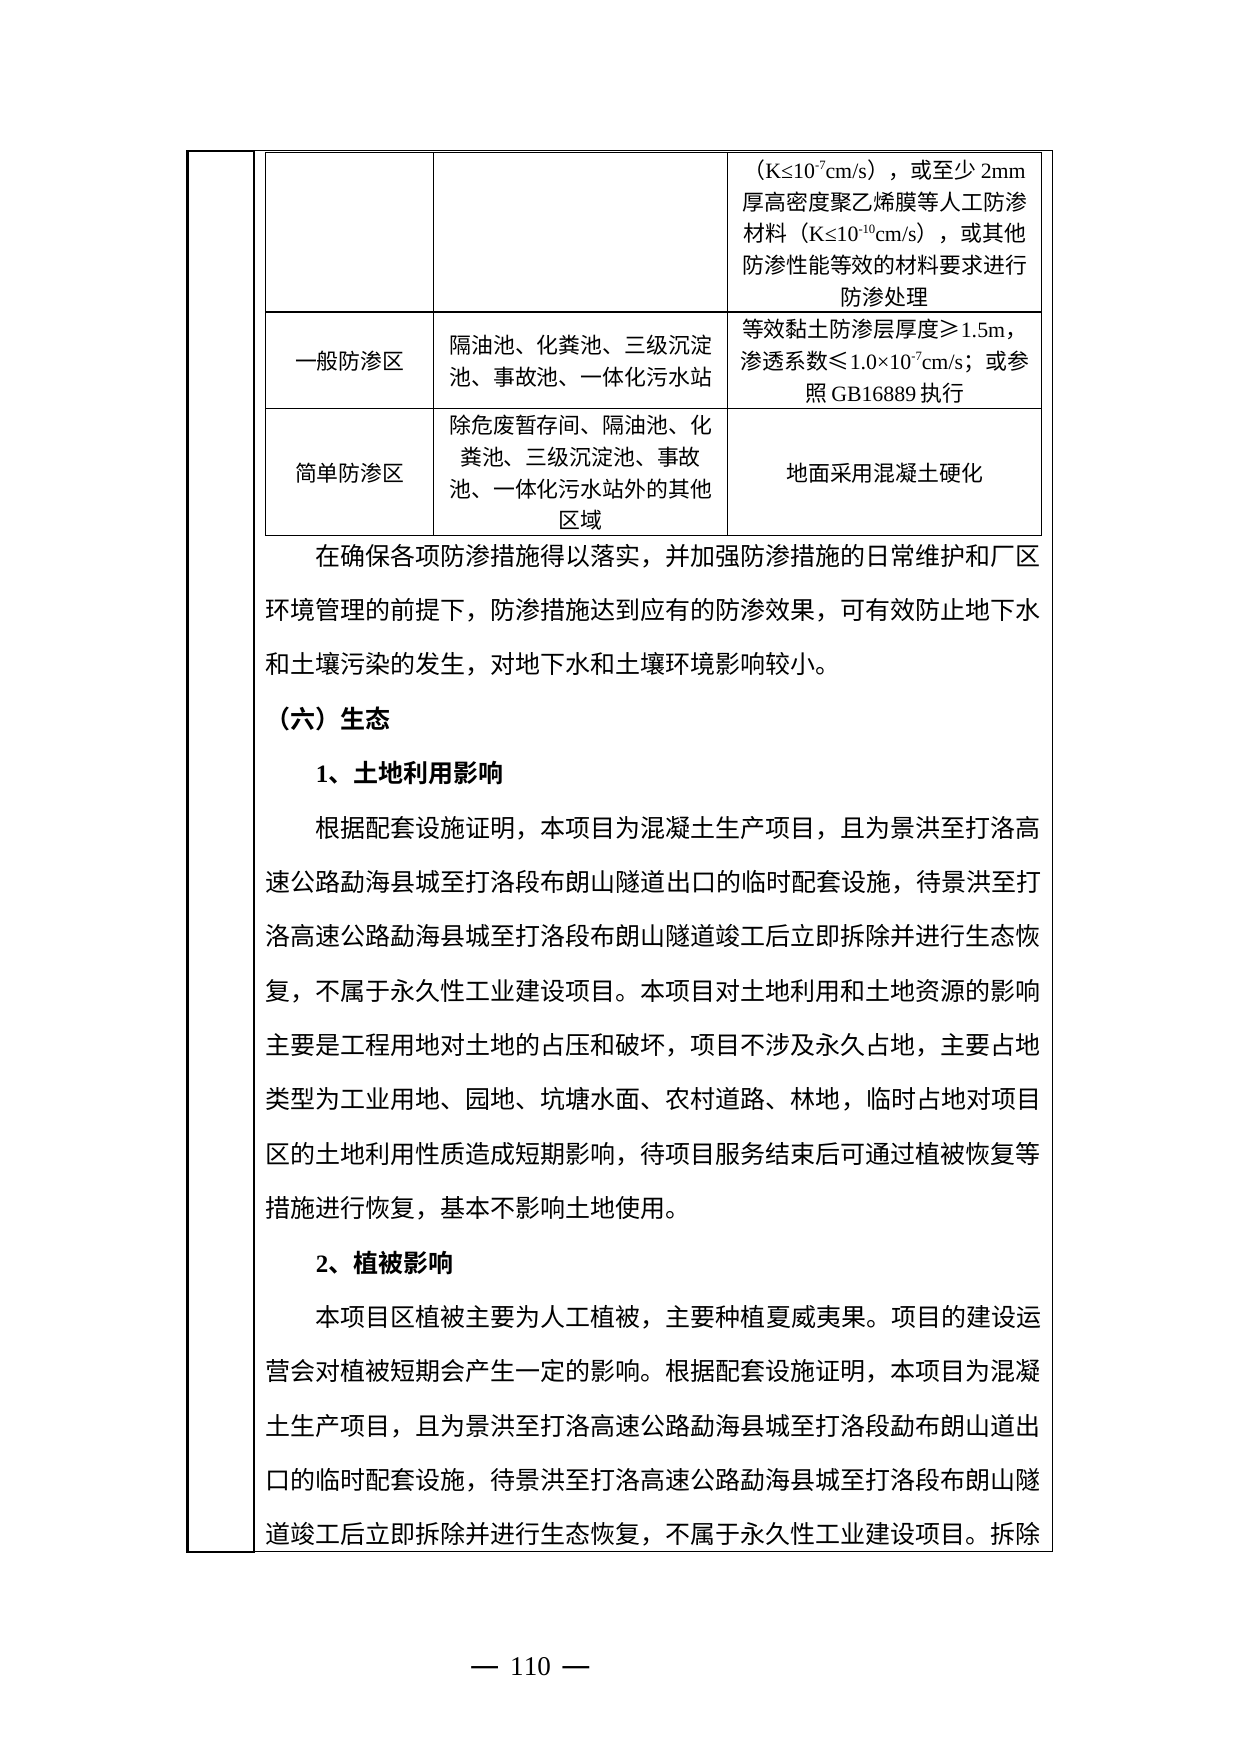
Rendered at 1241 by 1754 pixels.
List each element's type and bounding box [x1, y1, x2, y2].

table_header [255, 151, 1052, 1551]
table_header [189, 152, 253, 1551]
